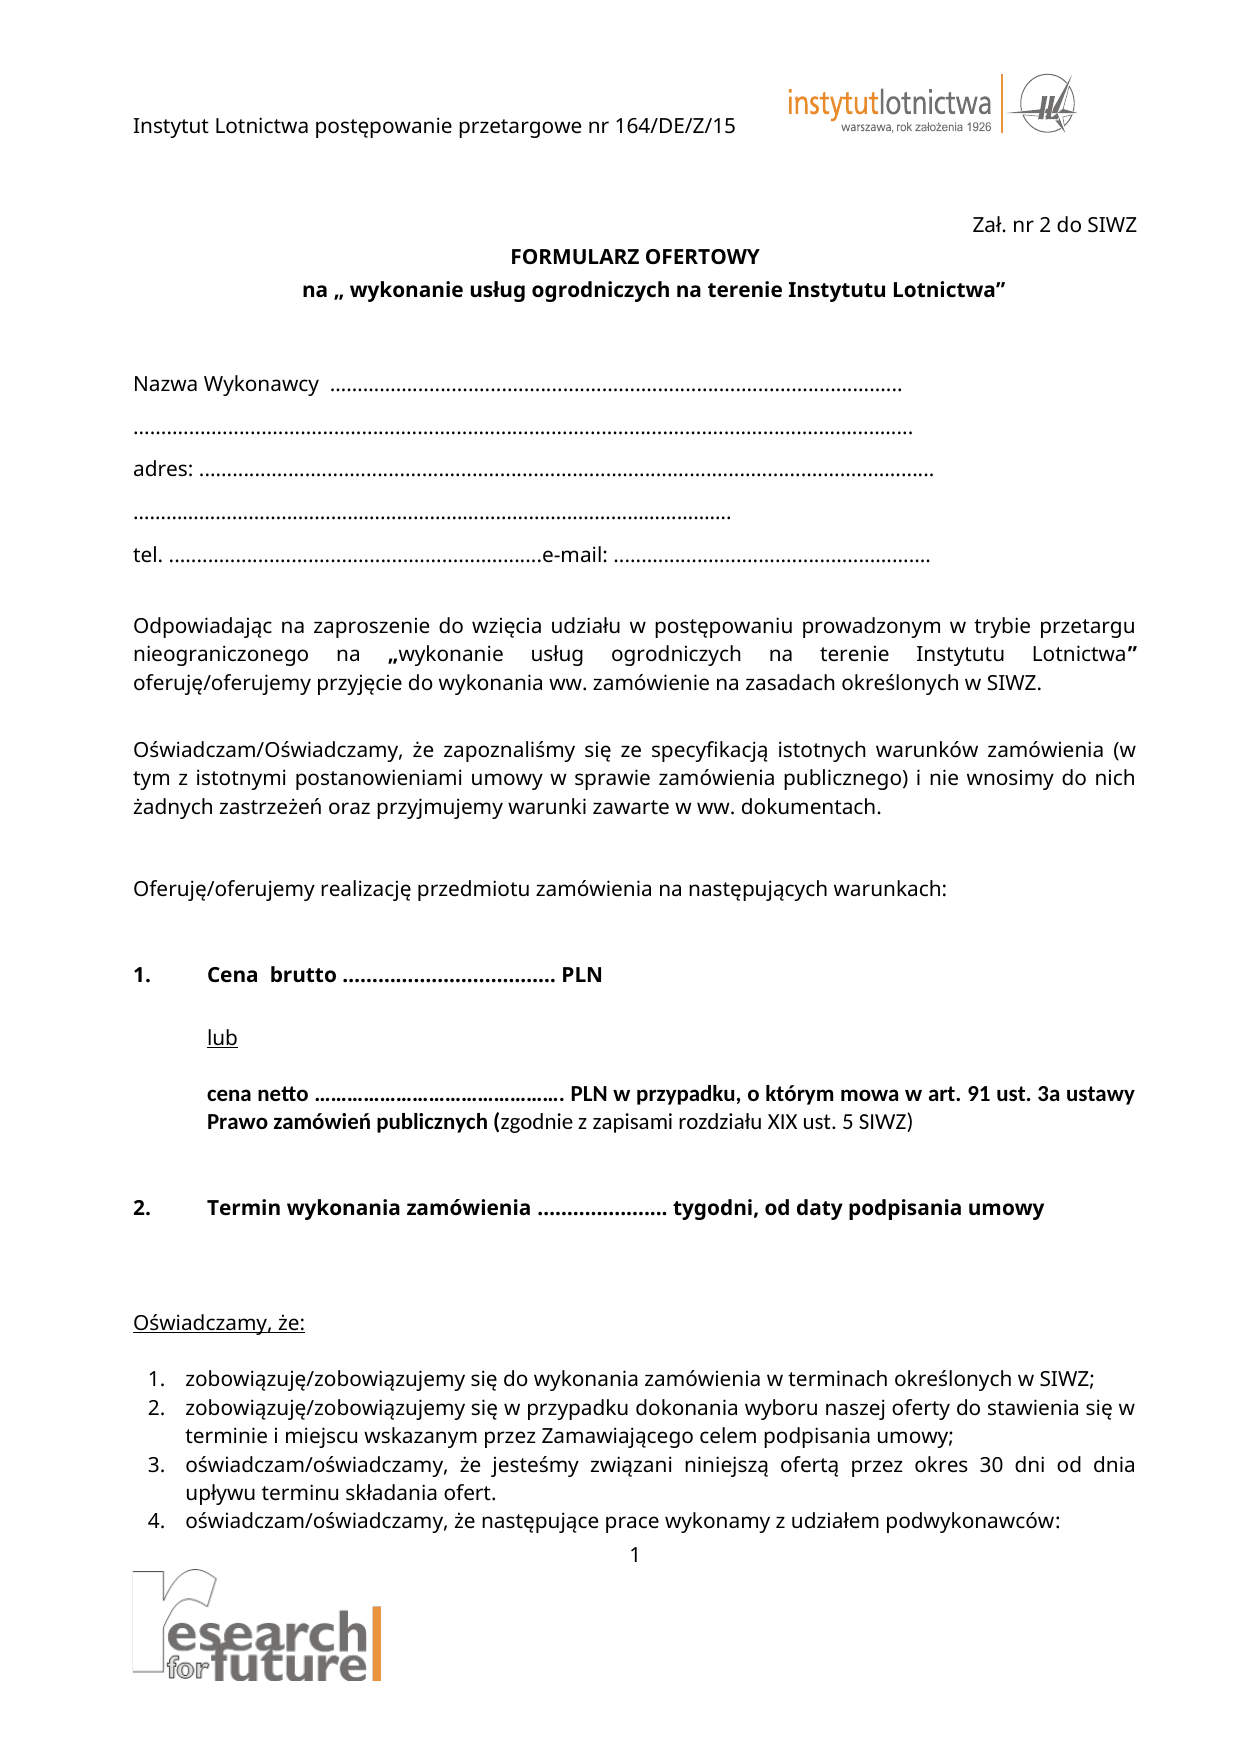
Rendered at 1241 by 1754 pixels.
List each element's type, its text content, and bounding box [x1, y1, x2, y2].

text Oferuję/oferujemy realizację przedmiotu zamówienia na następujących warunkach: [133, 874, 1137, 902]
text Oświadczam/Oświadczamy, że zapoznaliśmy się ze specyfikacją istotnych warunków zamówienia (w tym z istotnymi postanowieniami umowy w sprawie zamówienia publicznego) i nie wnosimy do nich żadnych zastrzeżeń oraz przyjmujemy warunki zawarte w ww. dokumentach. [133, 735, 1137, 820]
list Termin wykonania zamówienia ………............. tygodni, od daty podpisania umowy [133, 1193, 1137, 1222]
list Oświadczamy, że: [133, 1308, 1137, 1336]
text ………………………………………………………………………………………………. [133, 497, 1137, 526]
text na „ wykonanie usług ogrodniczych na terenie Instytutu Lotnictwa” [170, 275, 1137, 303]
text tel. ...................................................................e-mail: ......................................................... [133, 540, 1137, 568]
list lub [207, 1023, 1137, 1051]
text Nazwa Wykonawcy ……………........................................................................................ [133, 369, 1137, 398]
list Cena brutto ……………………………… PLN [133, 960, 1137, 988]
text Odpowiadając na zaproszenie do wzięcia udziału w postępowaniu prowadzonym w trybie przetargu nieograniczonego na „wykonanie usług ogrodniczych na terenie Instytutu Lotnictwa” oferuję/oferujemy przyjęcie do wykonania ww. zamówienie na zasadach określonych w SIWZ. [133, 611, 1137, 696]
text Zał. nr 2 do SIWZ [133, 210, 1137, 238]
list cena netto ………………………………………. PLN w przypadku, o którym mowa w art. 91 ust. 3a ustawy Prawo zamówień publicznych (zgodnie z zapisami rozdziału XIX ust. 5 SIWZ) [207, 1079, 1137, 1136]
list oświadczam/oświadczamy, że następujące prace wykonamy z udziałem podwykonawców: [148, 1507, 1137, 1535]
text adres: .................................................................................................................................... [133, 454, 1137, 483]
list zobowiązuję/zobowiązujemy się w przypadku dokonania wyboru naszej oferty do stawienia się w terminie i miejscu wskazanym przez Zamawiającego celem podpisania umowy; [148, 1393, 1137, 1450]
list zobowiązuję/zobowiązujemy się do wykonania zamówienia w terminach określonych w SIWZ; [148, 1364, 1137, 1393]
list oświadczam/oświadczamy, że jesteśmy związani niniejszą ofertą przez okres 30 dni od dnia upływu terminu składania ofert. [148, 1450, 1137, 1507]
picture [132, 1568, 381, 1681]
subtitle FORMULARZ OFERTOWY [133, 242, 1137, 271]
text ............................................................................................................................................ [133, 412, 1137, 440]
